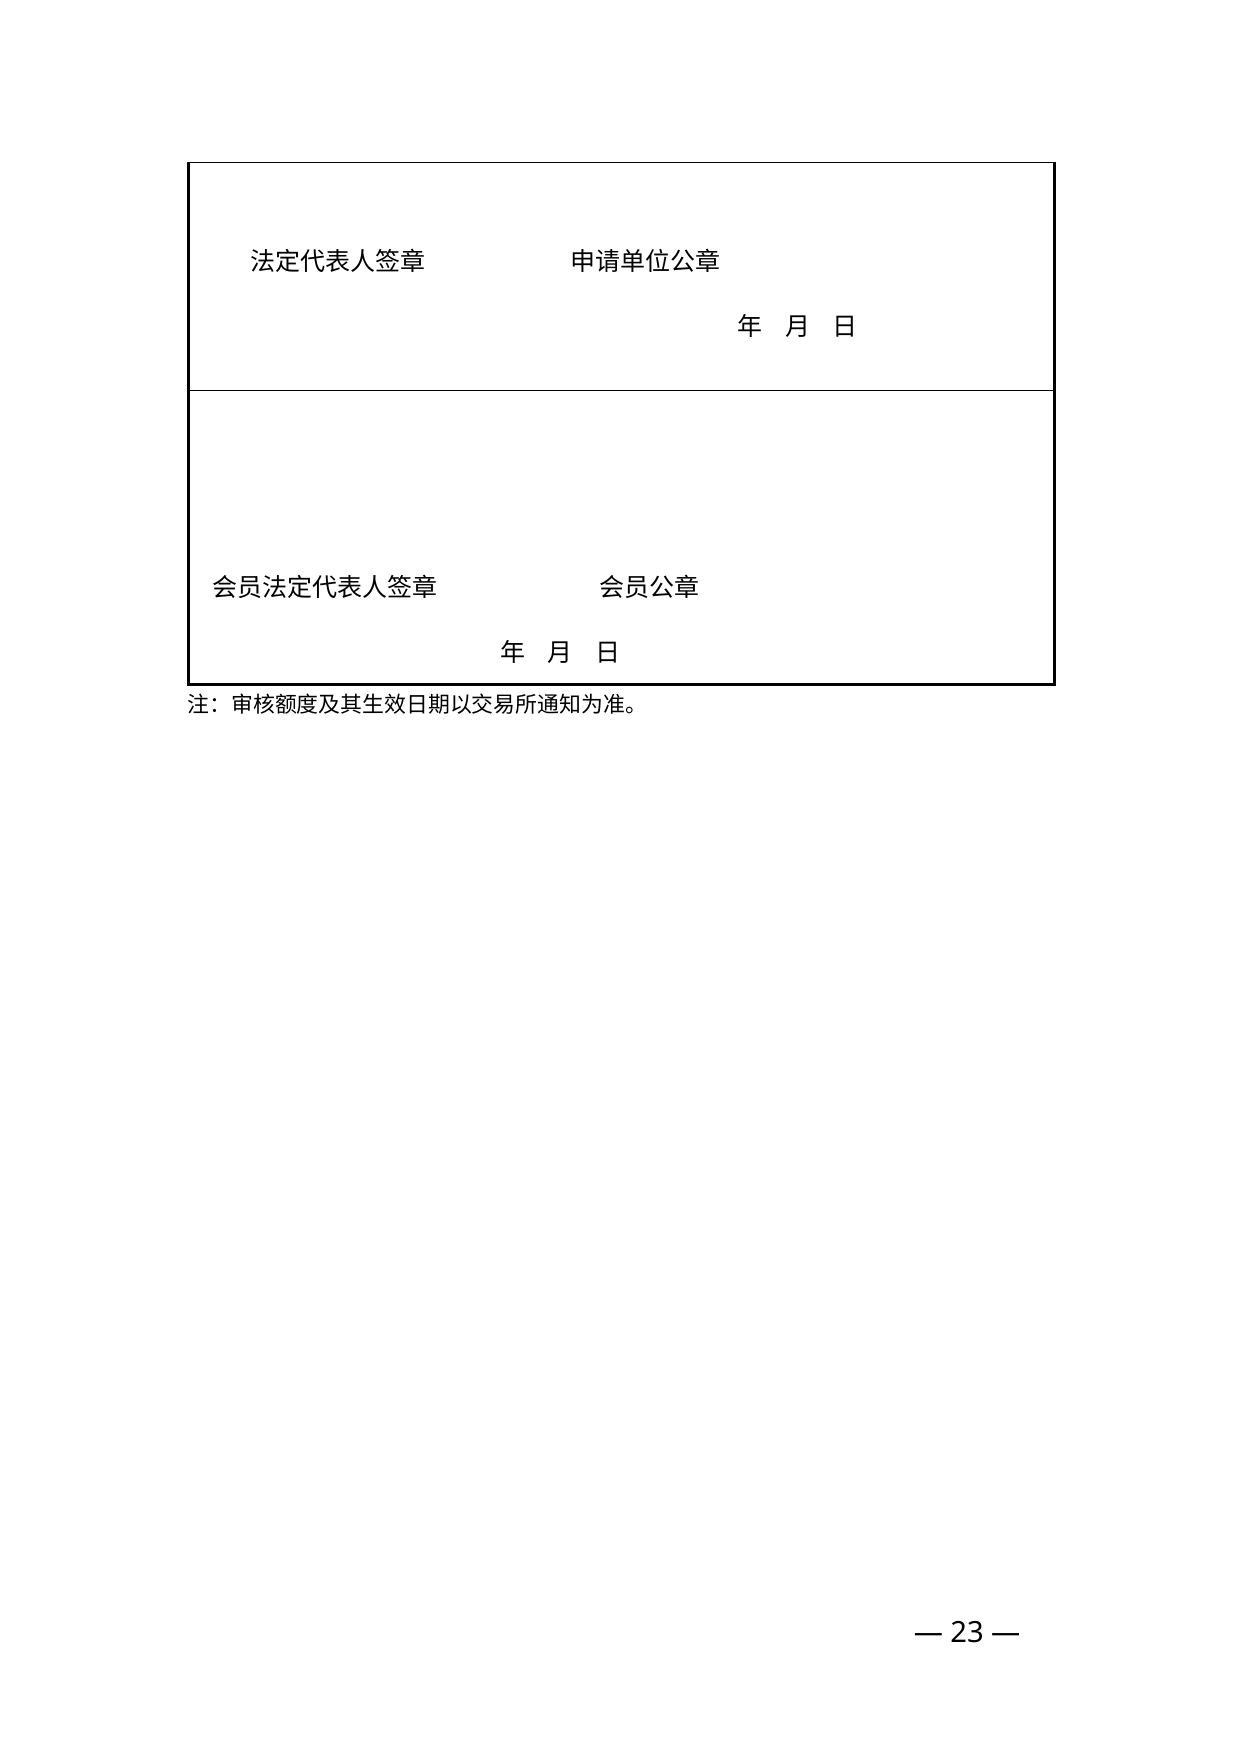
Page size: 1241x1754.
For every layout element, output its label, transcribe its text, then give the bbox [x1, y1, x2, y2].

text 注：审核额度及其生效日期以交易所通知为准。 [187, 686, 1053, 719]
table_cell 会员法定代表人签章 会员公章 年 月 日 [190, 391, 1053, 683]
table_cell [190, 163, 1053, 390]
